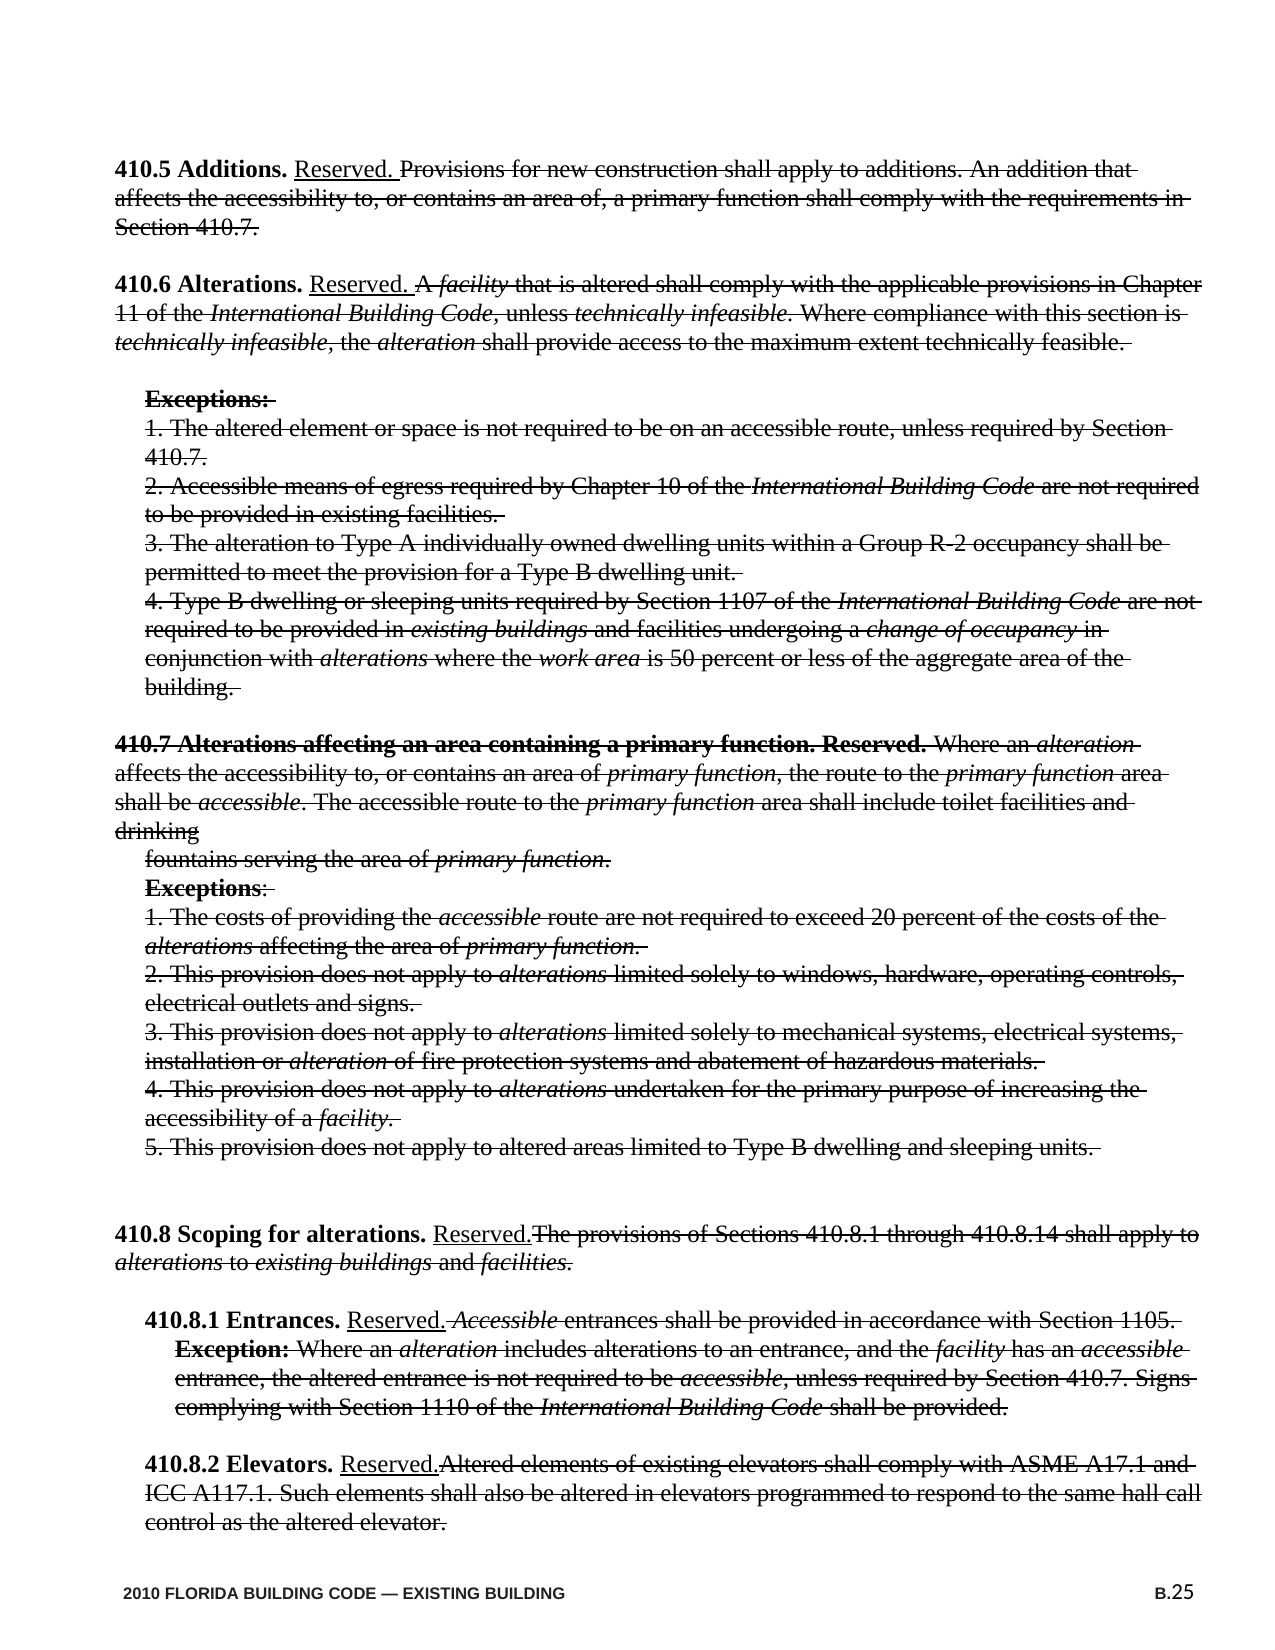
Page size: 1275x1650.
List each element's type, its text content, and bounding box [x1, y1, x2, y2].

text Exceptions: [144, 356, 1204, 413]
text 2. Accessible means of egress required by Chapter 10 of the International Building Code are not required to be provided in existing facilities. [144, 471, 1204, 528]
text 1. The altered element or space is not required to be on an accessible route, unless required by Section 410.7. [144, 413, 1204, 471]
text 410.6 Alterations. Reserved. A facility that is altered shall comply with the applicable provisions in Chapter 11 of the International Building Code, unless technically infeasible. Where compliance with this section is technically infeasible, the alteration shall provide access to the maximum extent technically feasible. [114, 269, 1204, 356]
text 5. This provision does not apply to altered areas limited to Type B dwelling and sleeping units. [144, 1132, 1204, 1161]
text Exceptions: [144, 873, 1204, 902]
text fountains serving the area of primary function. [144, 844, 1204, 873]
text 1. The costs of providing the accessible route are not required to exceed 20 percent of the costs of the alterations affecting the area of primary function. [144, 902, 1204, 959]
text 410.7 Alterations affecting an area containing a primary function. Reserved. Where an alteration affects the accessibility to, or contains an area of primary function, the route to the primary function area shall be accessible. The accessible route to the primary function area shall include toilet facilities and drinking [114, 729, 1204, 844]
text 3. This provision does not apply to alterations limited solely to mechanical systems, electrical systems, installation or alteration of fire protection systems and abatement of hazardous materials. [144, 1017, 1204, 1074]
text 4. This provision does not apply to alterations undertaken for the primary purpose of increasing the accessibility of a facility. [144, 1074, 1204, 1132]
text 410.8 Scoping for alterations. Reserved.The provisions of Sections 410.8.1 through 410.8.14 shall apply to alterations to existing buildings and facilities. [114, 1219, 1204, 1276]
text 3. The alteration to Type A individually owned dwelling units within a Group R-2 occupancy shall be permitted to meet the provision for a Type B dwelling unit. [144, 528, 1204, 586]
text 410.8.1 Entrances. Reserved. Accessible entrances shall be provided in accordance with Section 1105. [144, 1305, 1204, 1334]
text 2. This provision does not apply to alterations limited solely to windows, hardware, operating controls, electrical outlets and signs. [144, 959, 1204, 1017]
text Exception: Where an alteration includes alterations to an entrance, and the facility has an accessible entrance, the altered entrance is not required to be accessible, unless required by Section 410.7. Signs complying with Section 1110 of the International Building Code shall be provided. [174, 1334, 1204, 1420]
text 4. Type B dwelling or sleeping units required by Section 1107 of the International Building Code are not required to be provided in existing buildings and facilities undergoing a change of occupancy in conjunction with alterations where the work area is 50 percent or less of the aggregate area of the building. [144, 586, 1204, 701]
text 410.5 Additions. Reserved. Provisions for new construction shall apply to additions. An addition that affects the accessibility to, or contains an area of, a primary function shall comply with the requirements in Section 410.7. [114, 154, 1204, 240]
text 410.8.2 Elevators. Reserved.Altered elements of existing elevators shall comply with ASME A17.1 and ICC A117.1. Such elements shall also be altered in elevators programmed to respond to the same hall call control as the altered elevator. [144, 1449, 1204, 1536]
